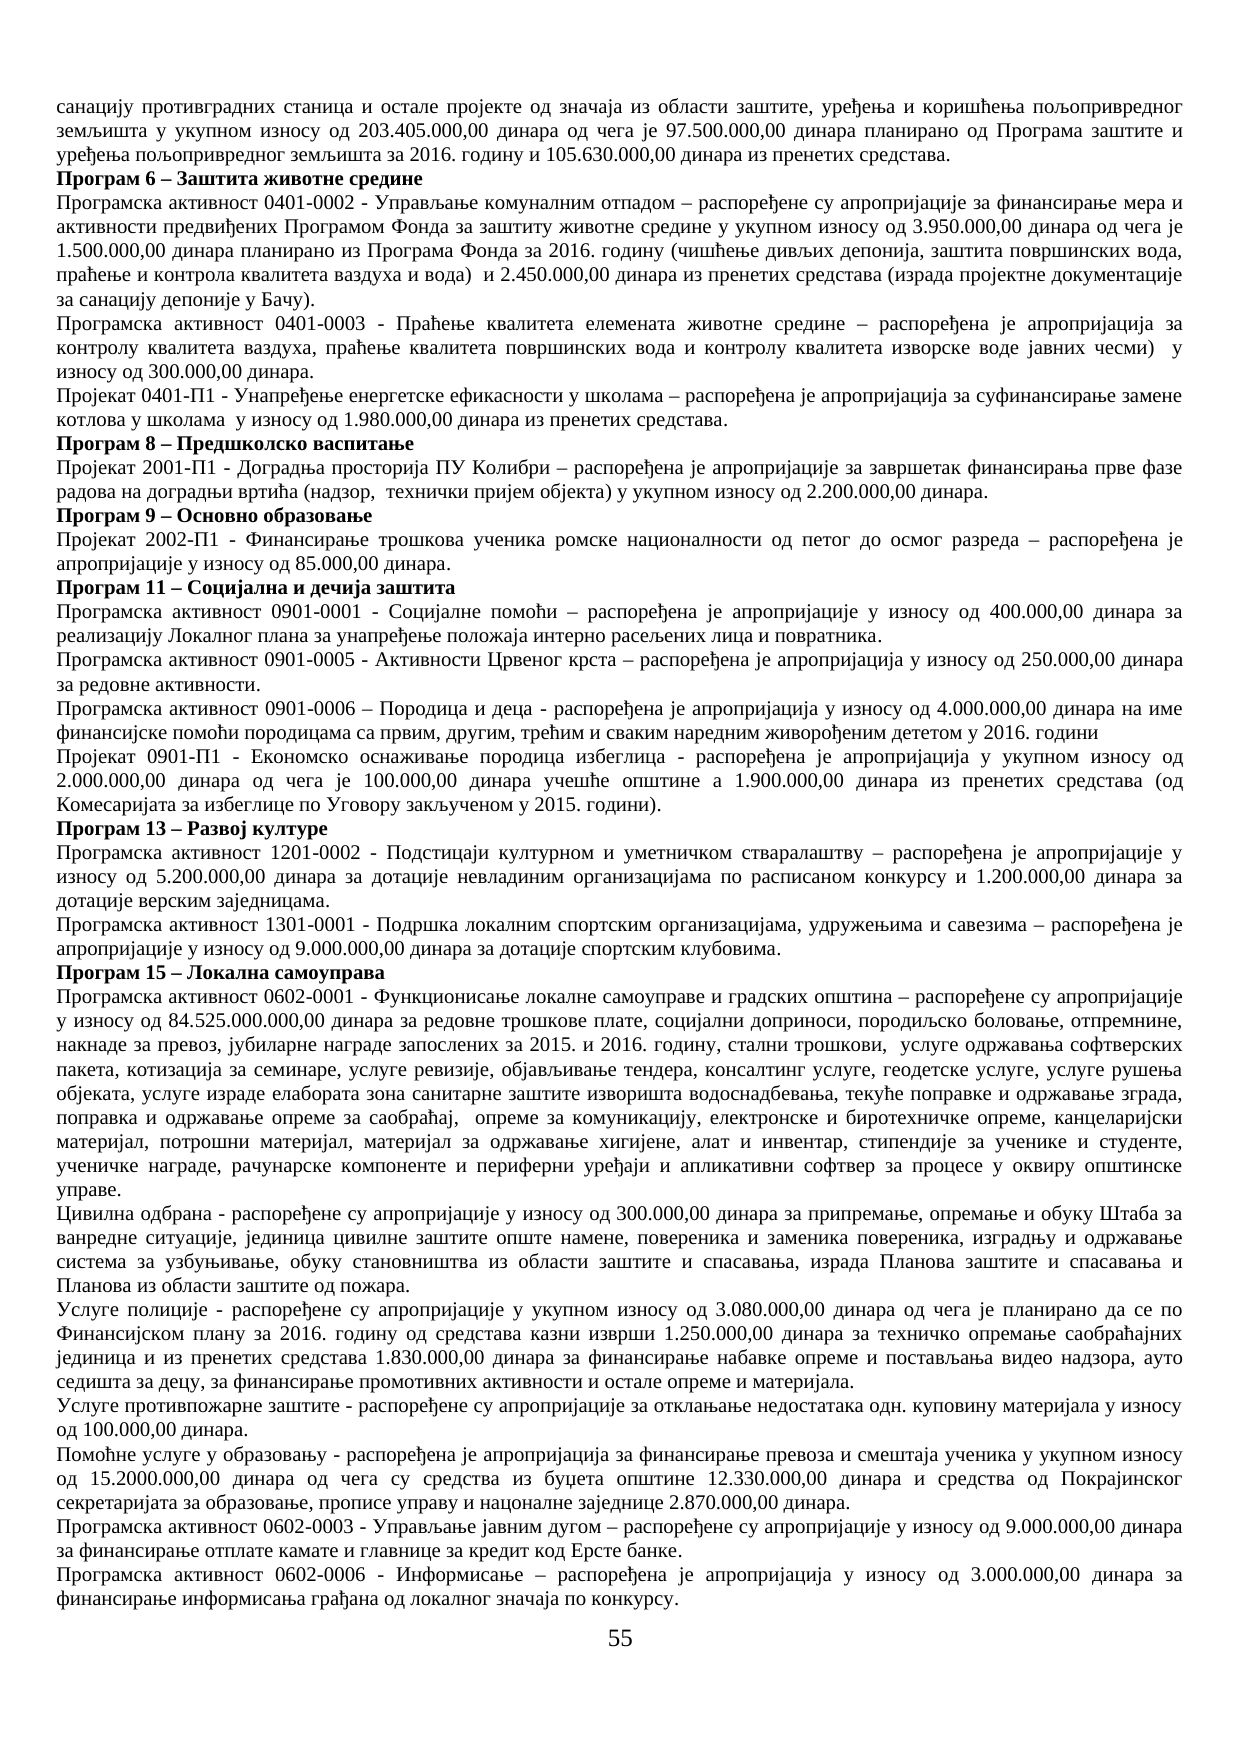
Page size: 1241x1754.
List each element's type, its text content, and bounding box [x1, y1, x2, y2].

text Програм 9 – Основно образовање [56, 503, 1184, 527]
text Програмска активност 0901-0006 – Породица и деца - распоређена је апропријација у износу од 4.000.000,00 динара на име финансијске помоћи породицама са првим, другим, трећим и сваким наредним живорођеним дететом у 2016. години [56, 696, 1184, 744]
text Програм 8 – Предшколско васпитање [56, 431, 1184, 455]
text Програмска активност 0602-0006 - Информисање – распоређена је апропријација у износу од 3.000.000,00 динара за финансирање информисања грађана од локалног значаја по конкурсу. [56, 1562, 1184, 1610]
text Цивилна одбрана - распоређене су апропријације у износу од 300.000,00 динара за припремање, опремање и обуку Штаба за ванредне ситуације, јединица цивилне заштите опште намене, повереника и заменика повереника, изградњу и одржавање система за узбуњивање, обуку становништва из области заштите и спасавања, израда Планова заштите и спасавања и Планова из области заштите од пожара. [56, 1201, 1184, 1297]
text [56, 94, 1184, 166]
text Помоћне услуге у образовању - распоређена је апропријација за финансирање превоза и смештаја ученика у укупном износу од 15.2000.000,00 динара од чега су средства из буџета општине 12.330.000,00 динара и средства од Покрајинског секретаријата за образовање, прописе управу и нацоналне заједнице 2.870.000,00 динара. [56, 1441, 1184, 1514]
text Програмска активност 0901-0005 - Активности Црвеног крста – распоређена је апропријација у износу од 250.000,00 динара за редовне активности. [56, 647, 1184, 696]
text Програм 11 – Социјална и дечија заштита [56, 575, 1184, 599]
text Програмска активност 1201-0002 - Подстицаји културном и уметничком стваралаштву – распоређена је апропријације у износу од 5.200.000,00 динара за дотације невладиним организацијама по расписаном конкурсу и 1.200.000,00 динара за дотације верским заједницама. [56, 840, 1184, 912]
text Пројекат 0401-П1 - Унапређење енергетске ефикасности у школама – распоређена је апропријација за суфинансирање замене котлова у школама у износу од 1.980.000,00 динара из пренетих средстава. [56, 383, 1184, 431]
text Програмска активност 0901-0001 - Социјалне помоћи – распоређена је апропријације у износу од 400.000,00 динара за реализацију Локалног плана за унапређење положаја интерно расељених лица и повратника. [56, 599, 1184, 647]
text Програмска активност 1301-0001 - Подршка локалним спортским организацијама, удружењима и савезима – распоређена је апропријације у износу од 9.000.000,00 динара за дотације спортским клубовима. [56, 912, 1184, 960]
text Програм 15 – Локална самоуправа [56, 960, 1184, 984]
text Програмска активност 0401-0003 - Праћење квалитета елемената животне средине – распоређена је апропријација за контролу квалитета ваздуха, праћење квалитета површинских вода и контролу квалитета изворске воде јавних чесми) у износу од 300.000,00 динара. [56, 311, 1184, 383]
text Програмска активност 0602-0003 - Управљање јавним дугом – распоређене су апропријације у износу од 9.000.000,00 динара за финансирање отплате камате и главнице за кредит код Ерсте банке. [56, 1514, 1184, 1562]
text Пројекат 0901-П1 - Економско оснаживање породица избеглица - распоређена је апропријација у укупном износу од 2.000.000,00 динара од чега је 100.000,00 динара учешће општине а 1.900.000,00 динара из пренетих средстава (од Комесаријата за избеглице по Уговору закљученом у 2015. години). [56, 744, 1184, 816]
text Програм 6 – Заштита животне средине [56, 166, 1184, 190]
text Пројекат 2001-П1 - Доградња просторија ПУ Колибри – распоређена је апропријације за завршетак финансирања прве фазе радова на доградњи вртића (надзор, технички пријем објекта) у укупном износу од 2.200.000,00 динара. [56, 455, 1184, 503]
text Пројекат 2002-П1 - Финансирање трошкова ученика ромске националности од петог до осмог разреда – распоређена је апропријације у износу од 85.000,00 динара. [56, 527, 1184, 575]
text Услуге полиције - распоређене су апропријације у укупном износу од 3.080.000,00 динара од чега је планирано да се по Финансијском плану за 2016. годину од средстава казни изврши 1.250.000,00 динара за техничко опремање саобраћајних јединица и из пренетих средстава 1.830.000,00 динара за финансирање набавке опреме и постављања видео надзора, ауто седишта за децу, за финансирање промотивних активности и остале опреме и материјала. [56, 1297, 1184, 1393]
text Програмска активност 0602-0001 - Функционисање локалне самоуправе и градских општина – распоређене су апропријације у износу од 84.525.000.000,00 динара за редовне трошкове плате, социјални доприноси, породиљско боловање, отпремнине, накнаде за превоз, јубиларне награде запослених за 2015. и 2016. годину, стални трошкови, услуге одржавања софтверских пакета, котизација за семинаре, услуге ревизије, објављивање тендера, консалтинг услуге, геодетске услуге, услуге рушења објеката, услуге израде елабората зона санитарне заштите изворишта водоснадбевања, текуће поправке и одржавање зграда, поправка и одржавање опреме за саобраћај, опреме за комуникацију, електронске и биротехничке опреме, канцеларијски материјал, потрошни материјал, материјал за одржавање хигијене, алат и инвентар, стипендије за ученике и студенте, ученичке награде, рачунарске компоненте и периферни уређаји и апликативни софтвер за процесе у оквиру општинске управе. [56, 984, 1184, 1201]
text Програм 13 – Развој културе [56, 816, 1184, 840]
text Услуге противпожарне заштите - распоређене су апропријације за отклањање недостатака одн. куповину материјала у износу од 100.000,00 динара. [56, 1393, 1184, 1441]
text Програмска активност 0401-0002 - Управљање комуналним отпадом – распоређене су апропријације за финансирање мера и активности предвиђених Програмом Фонда за заштиту животне средине у укупном износу од 3.950.000,00 динара од чега је 1.500.000,00 динара планирано из Програма Фонда за 2016. годину (чишћење дивљих депонија, заштита површинских вода, праћење и контрола квалитета ваздуха и вода) и 2.450.000,00 динара из пренетих средстава (израда пројектне документације за санацију депоније у Бачу). [56, 190, 1184, 311]
